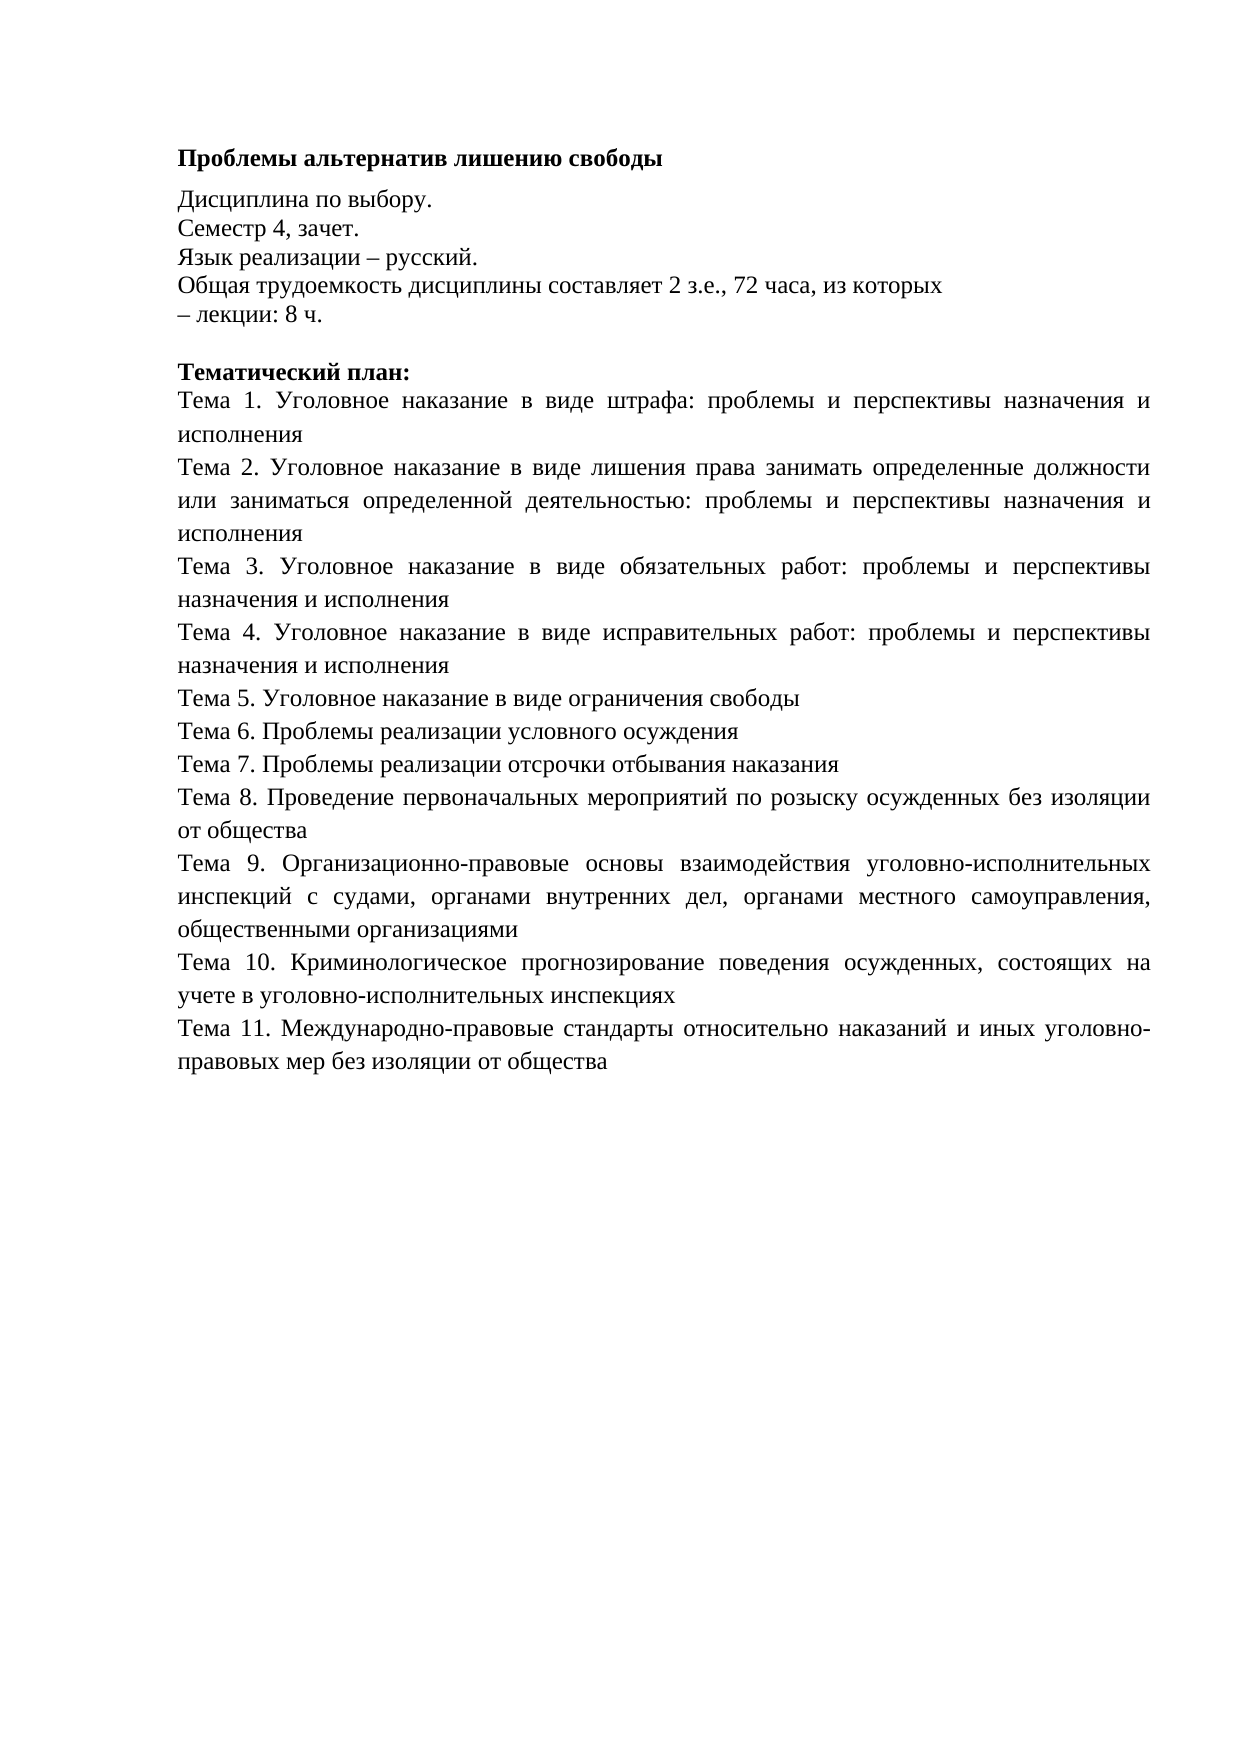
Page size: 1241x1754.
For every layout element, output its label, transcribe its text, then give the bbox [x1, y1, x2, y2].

text Тема 5. Уголовное наказание в виде ограничения свободы [177, 683, 1152, 712]
text Тема 4. Уголовное наказание в виде исправительных работ: проблемы и перспективы назначения и исполнения [177, 617, 1152, 678]
text Тема 11. Международно-правовые стандарты относительно наказаний и иных уголовно-правовых мер без изоляции от общества [177, 1013, 1152, 1075]
text Общая трудоемкость дисциплины составляет 2 з.е., 72 часа, из которых [177, 271, 1152, 299]
text Тема 7. Проблемы реализации отсрочки отбывания наказания [177, 749, 1152, 778]
text Тема 6. Проблемы реализации условного осуждения [177, 716, 1152, 744]
text Тема 8. Проведение первоначальных мероприятий по розыску осужденных без изоляции от общества [177, 782, 1152, 844]
text Тема 2. Уголовное наказание в виде лишения права занимать определенные должности или заниматься определенной деятельностью: проблемы и перспективы назначения и исполнения [177, 452, 1152, 546]
text Язык реализации – русский. [177, 242, 1152, 271]
text Тема 3. Уголовное наказание в виде обязательных работ: проблемы и перспективы назначения и исполнения [177, 551, 1152, 612]
text Тема 9. Организационно-правовые основы взаимодействия уголовно-исполнительных инспекций с судами, органами внутренних дел, органами местного самоуправления, общественными организациями [177, 848, 1152, 943]
text – лекции: 8 ч. [177, 299, 1152, 328]
subtitle Проблемы альтернатив лишению свободы [177, 143, 1152, 172]
text Тема 10. Криминологическое прогнозирование поведения осужденных, состоящих на учете в уголовно-исполнительных инспекциях [177, 947, 1152, 1009]
text Дисциплина по выбору. [177, 184, 1152, 213]
text Тема 1. Уголовное наказание в виде штрафа: проблемы и перспективы назначения и исполнения [177, 386, 1152, 447]
text Тематический план: [177, 357, 1152, 386]
text Семестр 4, зачет. [177, 213, 1152, 242]
